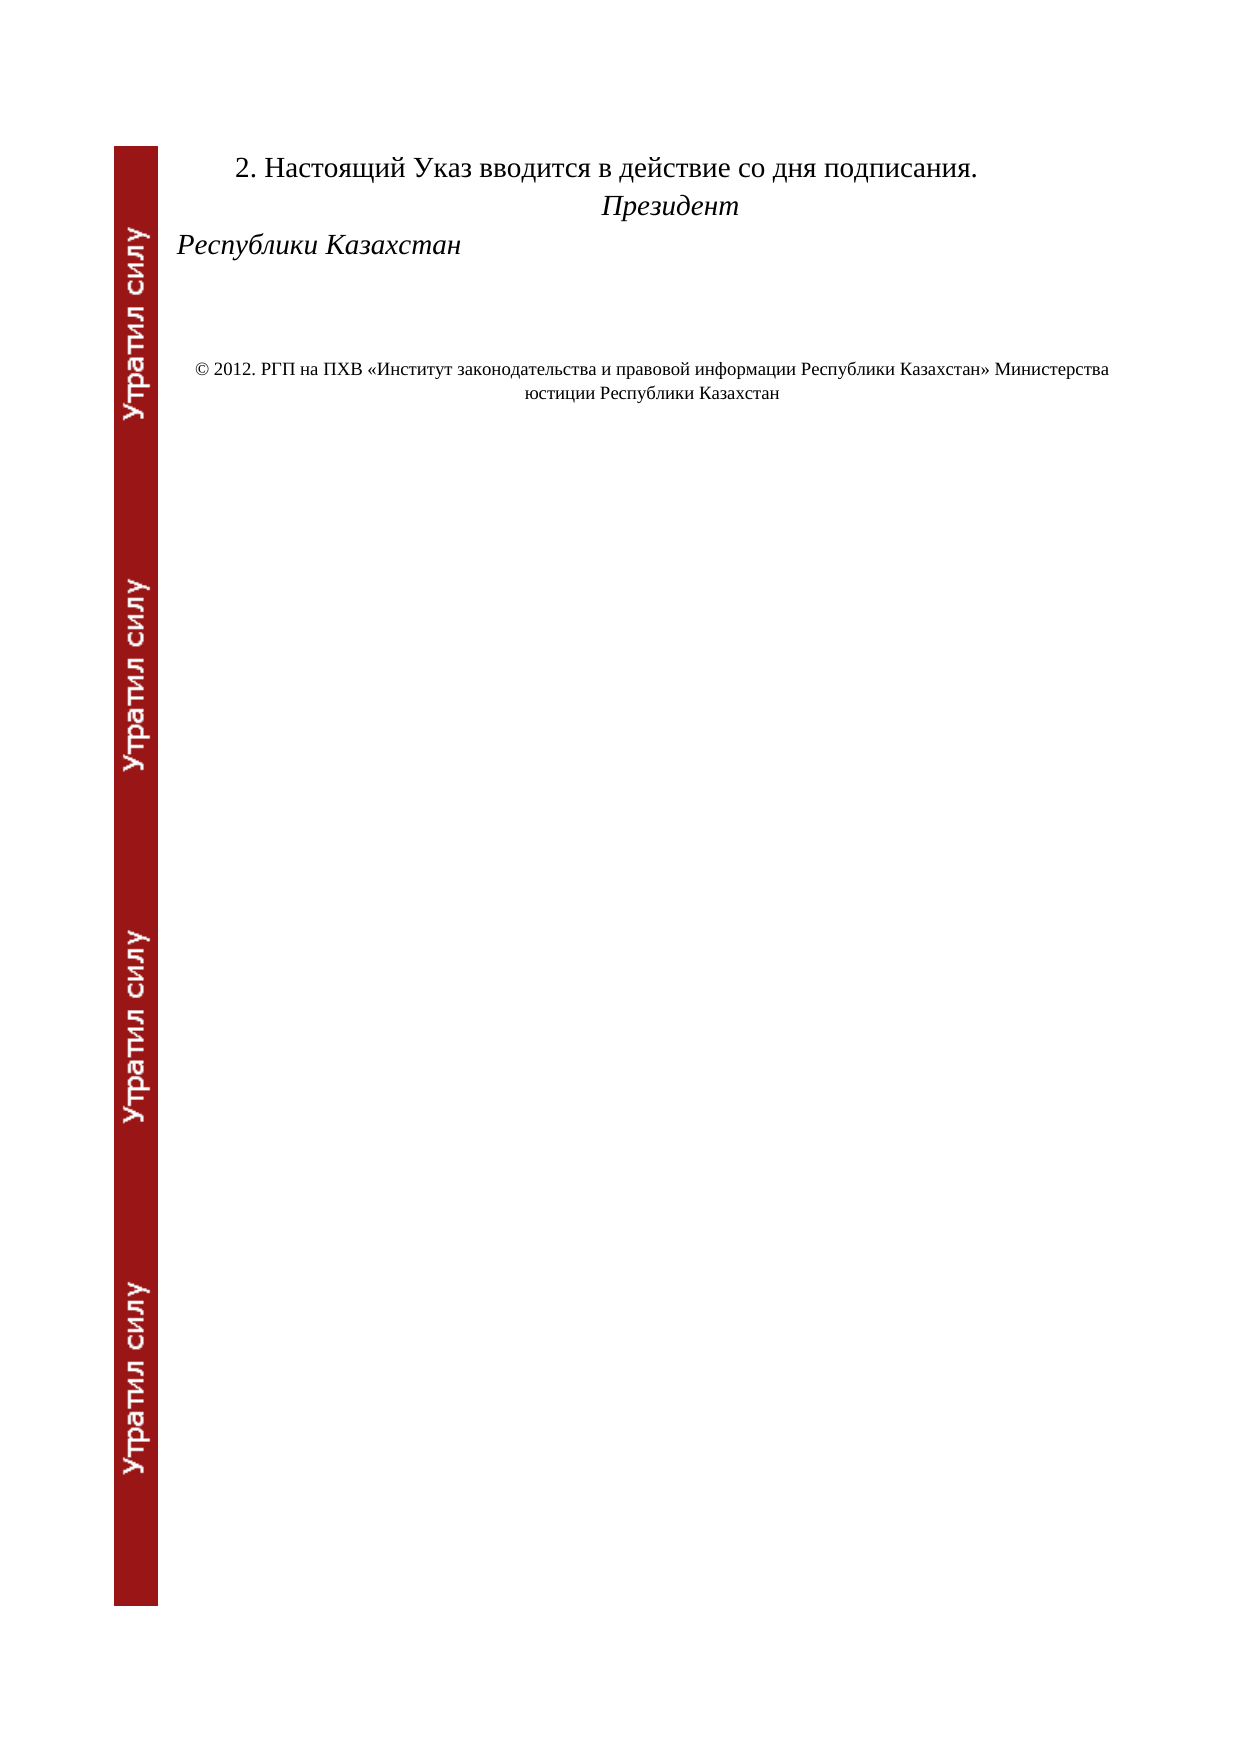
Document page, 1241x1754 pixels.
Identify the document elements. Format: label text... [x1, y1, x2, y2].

picture [114, 404, 158, 1606]
text 2. Настоящий Указ вводится в действие со дня подписания. [112, 150, 1128, 183]
text Президент Республики Казахстан [112, 188, 1128, 261]
picture [114, 146, 158, 150]
text © 2012. РГП на ПХВ «Институт законодательства и правовой информации Республики Казахстан» Министерства юстиции Республики Казахстан [112, 357, 1128, 404]
picture [114, 183, 158, 188]
picture [114, 261, 158, 357]
